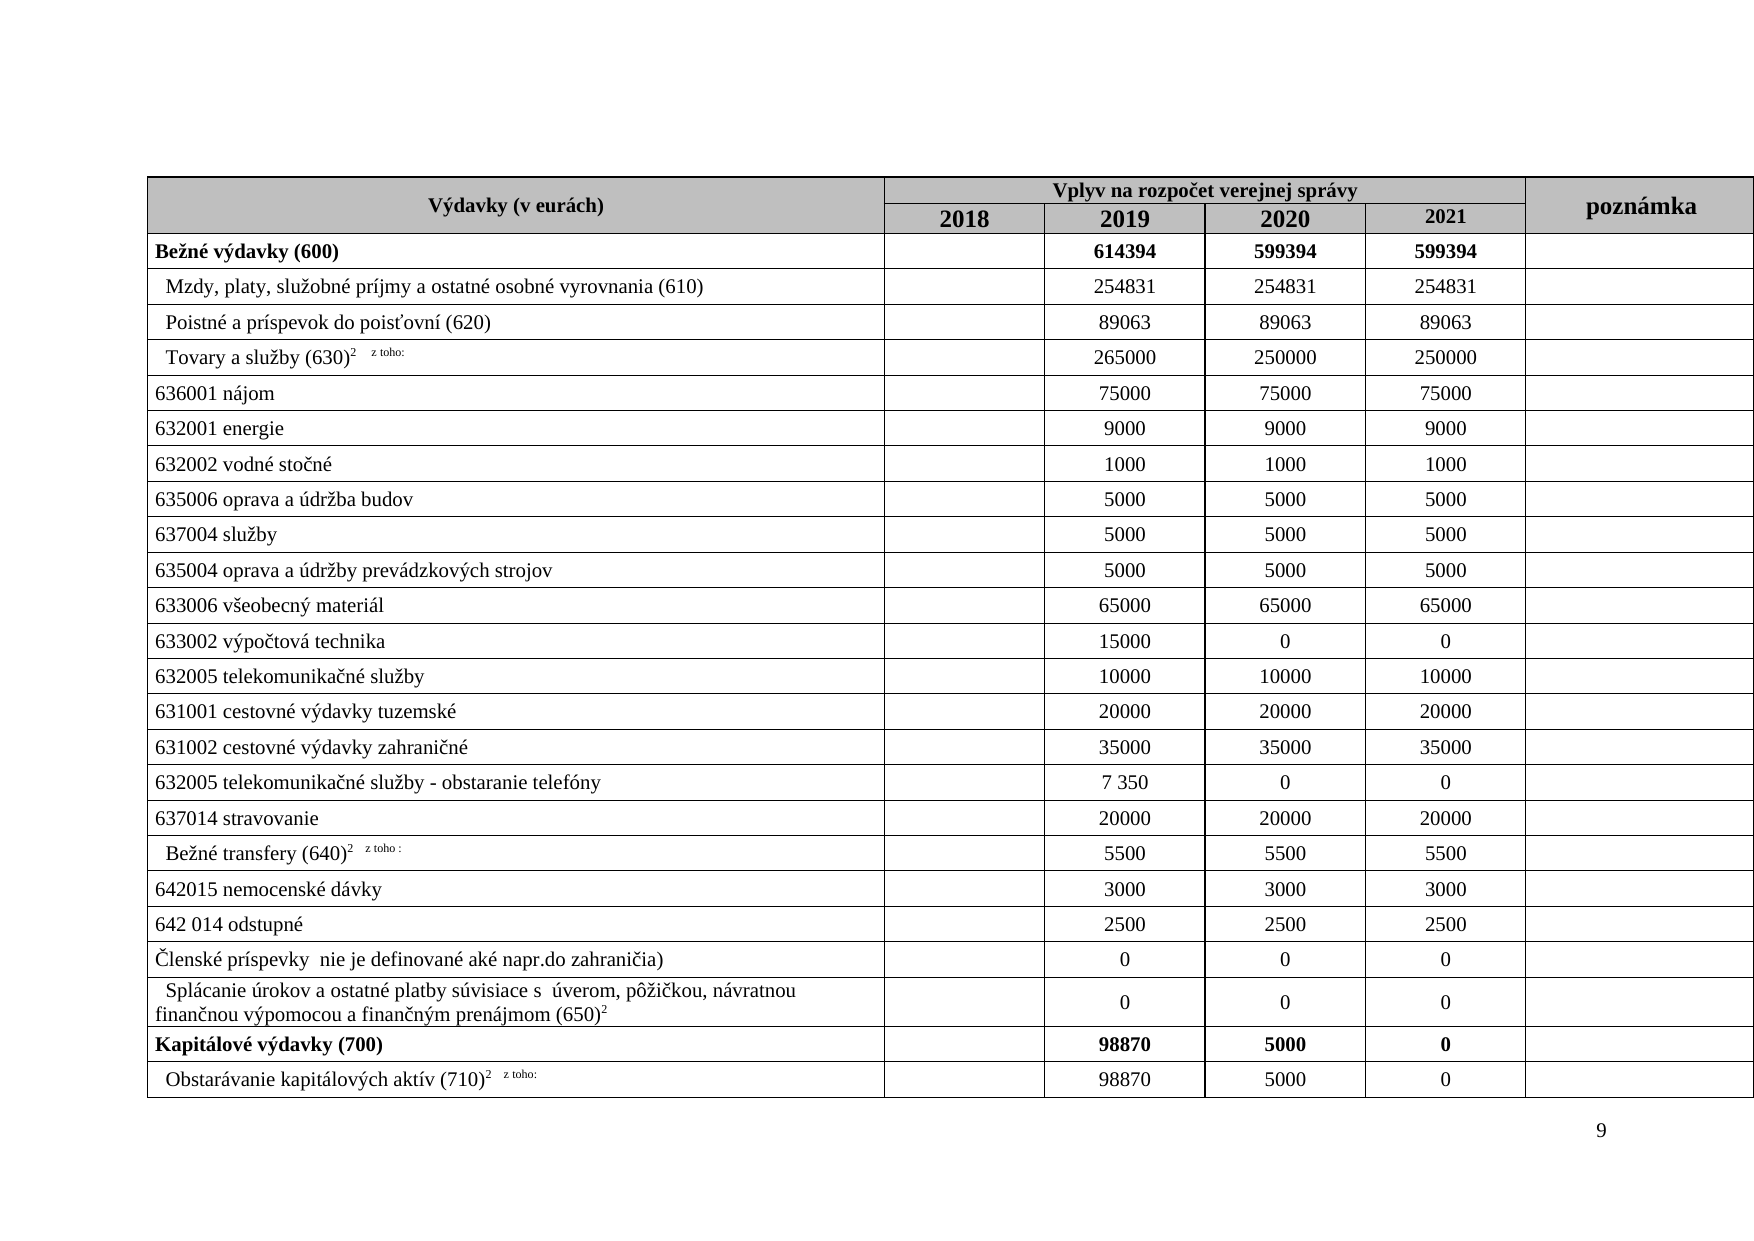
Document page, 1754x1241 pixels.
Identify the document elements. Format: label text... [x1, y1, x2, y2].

table_cell 20000 [1045, 801, 1204, 835]
table_cell [885, 376, 1044, 410]
table_cell 20000 [1045, 694, 1204, 729]
table_cell [1526, 659, 1753, 693]
table_cell 5000 [1206, 553, 1365, 587]
table_cell 2021 [1366, 204, 1525, 233]
table_cell 98870 [1045, 1062, 1204, 1097]
table_cell 5000 [1206, 517, 1365, 552]
table_cell [1526, 694, 1753, 729]
table_cell 98870 [1045, 1027, 1204, 1061]
table_cell [885, 730, 1044, 764]
table_cell 2500 [1206, 907, 1365, 941]
table_cell 89063 [1045, 305, 1204, 339]
table_header Výdavky (v eurách) [148, 178, 884, 233]
table_cell 75000 [1045, 376, 1204, 410]
table_cell [885, 978, 1044, 1026]
table_cell 35000 [1045, 730, 1204, 764]
table_cell [1526, 730, 1753, 764]
table_cell [885, 1062, 1044, 1097]
table_cell 642 014 odstupné [148, 907, 884, 941]
table_cell Bežné transfery (640)2 z toho : [148, 836, 884, 870]
table_header poznámka [1526, 178, 1753, 233]
table_cell 632005 telekomunikačné služby - obstaranie telefóny [148, 765, 884, 799]
table_cell 15000 [1045, 624, 1204, 658]
table_cell 0 [1366, 942, 1525, 977]
table_cell 635004 oprava a údržby prevádzkových strojov [148, 553, 884, 587]
table_cell 5500 [1206, 836, 1365, 870]
table_cell Mzdy, platy, služobné príjmy a ostatné osobné vyrovnania (610) [148, 269, 884, 304]
table_cell Poistné a príspevok do poisťovní (620) [148, 305, 884, 339]
table_cell 5000 [1045, 517, 1204, 552]
table_cell 10000 [1206, 659, 1365, 693]
table_cell [885, 624, 1044, 658]
table_cell [885, 659, 1044, 693]
table_cell [1526, 517, 1753, 552]
table_cell [1526, 624, 1753, 658]
table_cell [1526, 376, 1753, 410]
table_cell [885, 942, 1044, 977]
table_cell [885, 836, 1044, 870]
table_cell Tovary a služby (630)2 z toho: [148, 340, 884, 374]
table_cell 3000 [1366, 871, 1525, 906]
table_cell 1000 [1366, 446, 1525, 481]
table_cell 631002 cestovné výdavky zahraničné [148, 730, 884, 764]
table_cell [885, 907, 1044, 941]
table_cell 75000 [1366, 376, 1525, 410]
table_cell [1526, 801, 1753, 835]
table_cell [1526, 234, 1753, 268]
table_cell [885, 588, 1044, 622]
table_cell [885, 234, 1044, 268]
table_cell 65000 [1206, 588, 1365, 622]
table_cell [885, 553, 1044, 587]
table_cell Splácanie úrokov a ostatné platby súvisiace s úverom, pôžičkou, návratnou finančnou výpomocou a finančným prenájmom (650)2 [148, 978, 884, 1026]
table_cell 632005 telekomunikačné služby [148, 659, 884, 693]
table_cell 0 [1366, 765, 1525, 799]
table_cell [1526, 446, 1753, 481]
table_cell [1526, 836, 1753, 870]
table_cell 265000 [1045, 340, 1204, 374]
table_cell 0 [1045, 978, 1204, 1026]
table_cell 5000 [1206, 1062, 1365, 1097]
table_cell 89063 [1366, 305, 1525, 339]
table_cell Bežné výdavky (600) [148, 234, 884, 268]
table_cell 250000 [1206, 340, 1365, 374]
table_cell 0 [1366, 978, 1525, 1026]
table_cell 20000 [1206, 801, 1365, 835]
table_cell 20000 [1206, 694, 1365, 729]
table_cell 5000 [1206, 482, 1365, 516]
table_cell 5000 [1045, 482, 1204, 516]
table_cell [1526, 942, 1753, 977]
table_cell 10000 [1366, 659, 1525, 693]
table_cell 5500 [1366, 836, 1525, 870]
table_cell [1526, 1027, 1753, 1061]
table_cell 7 350 [1045, 765, 1204, 799]
table_cell 2020 [1206, 204, 1365, 233]
table_cell 254831 [1366, 269, 1525, 304]
table_cell [1526, 305, 1753, 339]
table_cell 599394 [1206, 234, 1365, 268]
table_cell 3000 [1206, 871, 1365, 906]
table_cell 2500 [1045, 907, 1204, 941]
table_cell 0 [1366, 624, 1525, 658]
table_cell 0 [1045, 942, 1204, 977]
table_cell 250000 [1366, 340, 1525, 374]
table_cell [885, 482, 1044, 516]
table_cell 642015 nemocenské dávky [148, 871, 884, 906]
table_cell 9000 [1366, 411, 1525, 445]
table_cell [1526, 482, 1753, 516]
table_cell [1526, 411, 1753, 445]
table_cell 5000 [1366, 482, 1525, 516]
table_cell [885, 1027, 1044, 1061]
table_cell [885, 765, 1044, 799]
table_cell 632001 energie [148, 411, 884, 445]
table_cell 65000 [1366, 588, 1525, 622]
table_cell 1000 [1206, 446, 1365, 481]
table_cell 9000 [1045, 411, 1204, 445]
table_cell [1526, 588, 1753, 622]
table_cell [885, 340, 1044, 374]
table_cell 614394 [1045, 234, 1204, 268]
table_cell 635006 oprava a údržba budov [148, 482, 884, 516]
table_cell [1526, 1062, 1753, 1097]
table_cell 5000 [1366, 517, 1525, 552]
table_cell 35000 [1366, 730, 1525, 764]
table_cell [885, 269, 1044, 304]
table_cell [1526, 553, 1753, 587]
table_cell [885, 411, 1044, 445]
table_cell 10000 [1045, 659, 1204, 693]
table_cell 9000 [1206, 411, 1365, 445]
table_cell [1526, 871, 1753, 906]
table_cell 3000 [1045, 871, 1204, 906]
table_cell 633006 všeobecný materiál [148, 588, 884, 622]
table_cell 2500 [1366, 907, 1525, 941]
table_cell 254831 [1045, 269, 1204, 304]
table_cell 1000 [1045, 446, 1204, 481]
table_cell 5000 [1045, 553, 1204, 587]
table_cell [885, 517, 1044, 552]
table_cell [1526, 765, 1753, 799]
table_cell [885, 694, 1044, 729]
table_cell Kapitálové výdavky (700) [148, 1027, 884, 1061]
table_cell [885, 305, 1044, 339]
table_cell [1526, 978, 1753, 1026]
table_cell 0 [1206, 978, 1365, 1026]
table_cell 35000 [1206, 730, 1365, 764]
table_cell 65000 [1045, 588, 1204, 622]
table_cell 632002 vodné stočné [148, 446, 884, 481]
table_cell Členské príspevky nie je definované aké napr.do zahraničia) [148, 942, 884, 977]
table_cell 599394 [1366, 234, 1525, 268]
table_cell [1526, 907, 1753, 941]
table_cell 20000 [1366, 801, 1525, 835]
table_cell 20000 [1366, 694, 1525, 729]
table_cell 89063 [1206, 305, 1365, 339]
table_cell 5000 [1366, 553, 1525, 587]
table_cell Obstarávanie kapitálových aktív (710)2 z toho: [148, 1062, 884, 1097]
table_cell [885, 871, 1044, 906]
table_cell 2018 [885, 204, 1044, 233]
table_cell 637014 stravovanie [148, 801, 884, 835]
table_cell [1526, 269, 1753, 304]
table_cell 636001 nájom [148, 376, 884, 410]
table_cell 75000 [1206, 376, 1365, 410]
table_cell [1526, 340, 1753, 374]
table_cell 637004 služby [148, 517, 884, 552]
table_cell [885, 446, 1044, 481]
table_cell 0 [1366, 1062, 1525, 1097]
table_header Vplyv na rozpočet verejnej správy [885, 178, 1525, 203]
table_cell 5000 [1206, 1027, 1365, 1061]
table_cell 0 [1206, 765, 1365, 799]
table_cell 2019 [1045, 204, 1204, 233]
table_cell 0 [1206, 942, 1365, 977]
table_cell 633002 výpočtová technika [148, 624, 884, 658]
table_cell 0 [1206, 624, 1365, 658]
table_cell 0 [1366, 1027, 1525, 1061]
table_cell 5500 [1045, 836, 1204, 870]
table_cell 631001 cestovné výdavky tuzemské [148, 694, 884, 729]
table_cell 254831 [1206, 269, 1365, 304]
table_cell [885, 801, 1044, 835]
